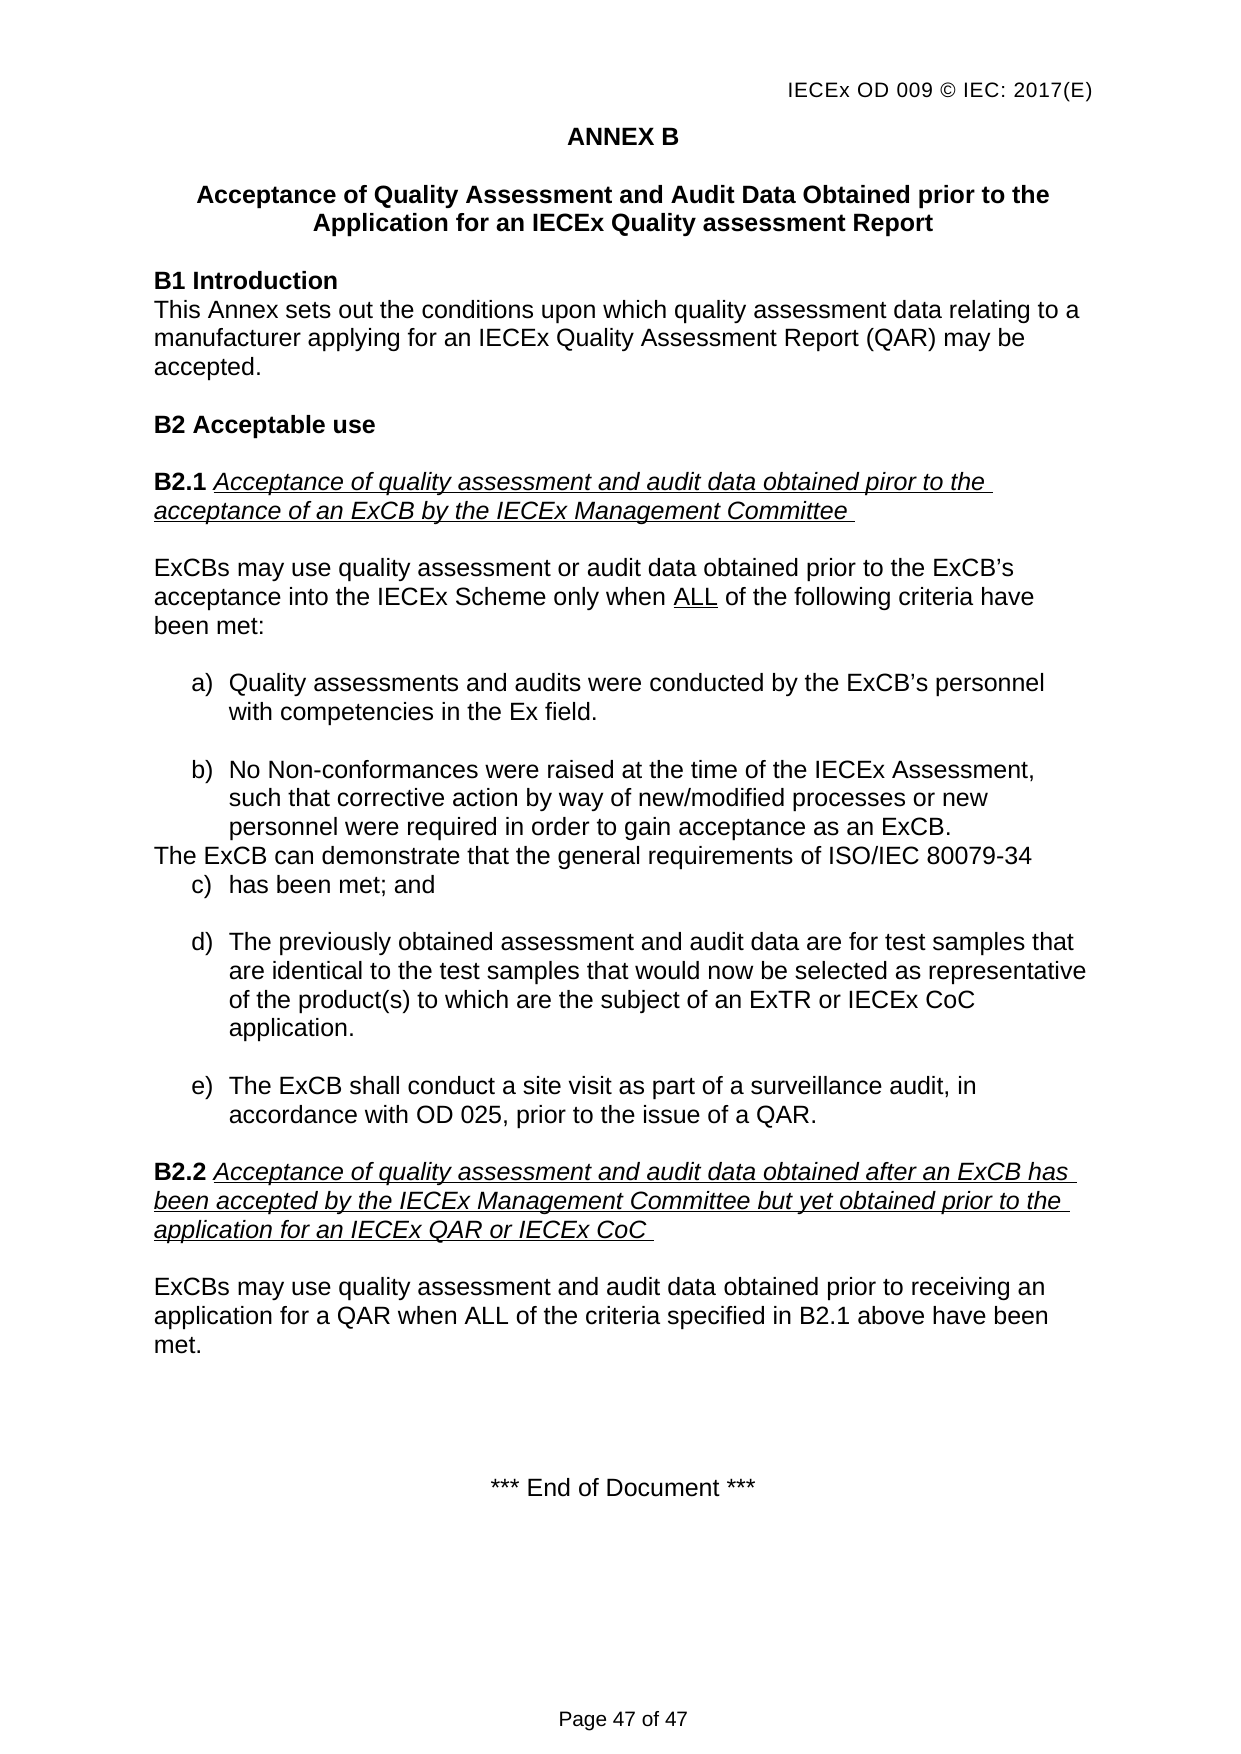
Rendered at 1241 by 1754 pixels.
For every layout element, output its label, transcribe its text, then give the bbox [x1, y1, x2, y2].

list has been met; and [191, 870, 1093, 898]
subtitle This Annex sets out the conditions upon which quality assessment data relating to a manufacturer applying for an IECEx Quality Assessment Report (QAR) may be accepted. [153, 295, 1093, 381]
subtitle B1 Introduction [153, 266, 1093, 295]
list Quality assessments and audits were conducted by the ExCB’s personnel with competencies in the Ex field. [191, 668, 1093, 726]
text B2.1 Acceptance of quality assessment and audit data obtained piror to the acceptance of an ExCB by the IECEx Management Committee [153, 467, 1093, 525]
list No Non-conformances were raised at the time of the IECEx Assessment, such that corrective action by way of new/modified processes or new personnel were required in order to gain acceptance as an ExCB. [191, 755, 1093, 841]
text ExCBs may use quality assessment or audit data obtained prior to the ExCB’s acceptance into the IECEx Scheme only when ALL of the following criteria have been met: [153, 553, 1093, 640]
text Acceptance of Quality Assessment and Audit Data Obtained prior to the Application for an IECEx Quality assessment Report [153, 180, 1093, 237]
list The previously obtained assessment and audit data are for test samples that are identical to the test samples that would now be selected as representative of the product(s) to which are the subject of an ExTR or IECEx CoC application. [191, 927, 1093, 1042]
text B2.2 Acceptance of quality assessment and audit data obtained after an ExCB has been accepted by the IECEx Management Committee but yet obtained prior to the application for an IECEx QAR or IECEx CoC [153, 1157, 1093, 1243]
text ANNEX B [153, 122, 1093, 151]
text The ExCB can demonstrate that the general requirements of ISO/IEC 80079-34 [153, 841, 1093, 870]
subtitle B2 Acceptable use [153, 410, 1093, 438]
text ExCBs may use quality assessment and audit data obtained prior to receiving an application for a QAR when ALL of the criteria specified in B2.1 above have been met. [153, 1272, 1093, 1358]
list The ExCB shall conduct a site visit as part of a surveillance audit, in accordance with OD 025, prior to the issue of a QAR. [191, 1071, 1093, 1128]
text *** End of Document *** [153, 1473, 1093, 1502]
